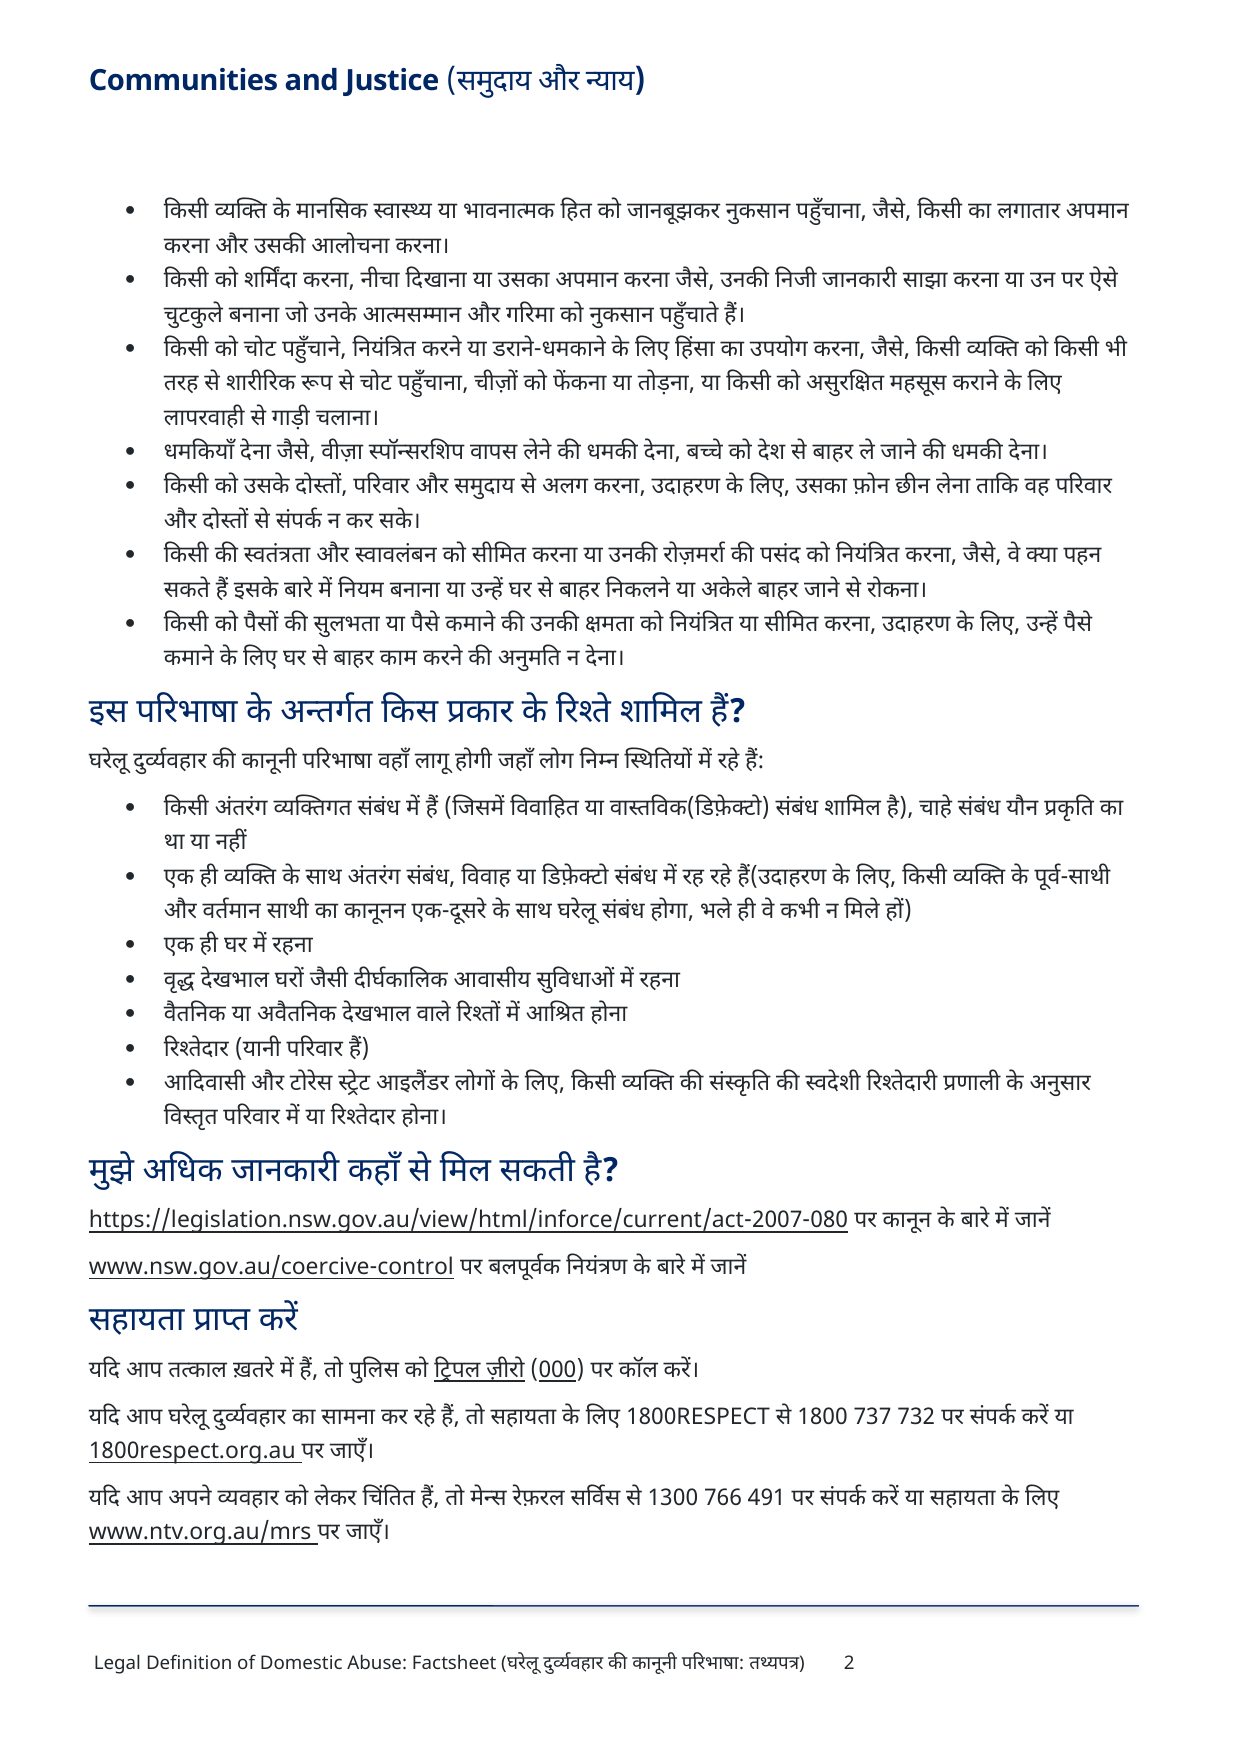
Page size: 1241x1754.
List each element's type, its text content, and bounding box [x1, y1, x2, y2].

text यदि आप तत्काल ख़तरे में हैं, तो पुलिस को ट्रिपल ज़ीरो (000) पर कॉल करें। [89, 1357, 1139, 1387]
list वैतनिक या अवैतनिक देखभाल वाले रिश्तों में आश्रित होना [126, 1001, 1139, 1031]
list किसी को चोट पहुँचाने, नियंत्रित करने या डराने-धमकाने के लिए हिंसा का उपयोग करना, जैसे, किसी व्यक्ति को किसी भी तरह से शारीरिक रूप से चोट पहुँचाना, चीज़ों को फेंकना या तोड़ना, या किसी को असुरक्षित महसूस कराने के लिए लापरवाही से गाड़ी चलाना। [126, 336, 1139, 434]
subtitle सहायता प्राप्त करें [89, 1301, 1034, 1344]
text https://legislation.nsw.gov.au/view/html/inforce/current/act-2007-080 पर कानून के बारे में जानें [89, 1207, 1139, 1237]
list किसी व्यक्ति के मानसिक स्वास्थ्य या भावनात्मक हित को जानबूझकर नुकसान पहुँचाना, जैसे, किसी का लगातार अपमान करना और उसकी आलोचना करना। [126, 198, 1139, 263]
subtitle मुझे अधिक जानकारी कहाँ से मिल सकती है? [89, 1151, 1034, 1194]
text यदि आप घरेलू दुर्व्यवहार का सामना कर रहे हैं, तो सहायता के लिए 1800RESPECT से 1800 737 732 पर संपर्क करें या 1800respect.org.au पर जाएँ। [89, 1404, 1139, 1468]
list एक ही घर में रहना [126, 932, 1139, 962]
text यदि आप अपने व्यवहार को लेकर चिंतित हैं, तो मेन्स रेफ़रल सर्विस से 1300 766 491 पर संपर्क करें या सहायता के लिए www.ntv.org.au/mrs पर जाएँ। [89, 1485, 1139, 1549]
list किसी को उसके दोस्तों, परिवार और समुदाय से अलग करना, उदाहरण के लिए, उसका फ़ोन छीन लेना ताकि वह परिवार और दोस्तों से संपर्क न कर सके। [126, 473, 1139, 538]
text घरेलू दुर्व्यवहार की कानूनी परिभाषा वहाँ लागू होगी जहाँ लोग निम्न स्थितियों में रहे हैं: [89, 748, 1139, 778]
list आदिवासी और टोरेस स्ट्रेट आइलैंडर लोगों के लिए, किसी व्यक्ति की संस्कृति की स्वदेशी रिश्तेदारी प्रणाली के अनुसार विस्तृत परिवार में या रिश्तेदार होना। [126, 1070, 1139, 1134]
list किसी को शर्मिंदा करना, नीचा दिखाना या उसका अपमान करना जैसे, उनकी निजी जानकारी साझा करना या उन पर ऐसे चुटकुले बनाना जो उनके आत्मसम्मान और गरिमा को नुकसान पहुँचाते हैं। [126, 267, 1139, 331]
subtitle इस परिभाषा के अन्तर्गत किस प्रकार के रिश्ते शामिल हैं? [89, 692, 1034, 736]
list किसी की स्वतंत्रता और स्वावलंबन को सीमित करना या उनकी रोज़मर्रा की पसंद को नियंत्रित करना, जैसे, वे क्या पहन सकते हैं इसके बारे में नियम बनाना या उन्हें घर से बाहर निकलने या अकेले बाहर जाने से रोकना। [126, 542, 1139, 606]
list किसी अंतरंग व्यक्तिगत संबंध में हैं (जिसमें विवाहित या वास्तविक(डिफ़ेक्टो) संबंध शामिल है), चाहे संबंध यौन प्रकृति का था या नहीं [126, 795, 1139, 859]
list एक ही व्यक्ति के साथ अंतरंग संबंध, विवाह या डिफ़ेक्टो संबंध में रह रहे हैं(उदाहरण के लिए, किसी व्यक्ति के पूर्व-साथी और वर्तमान साथी का कानूनन एक-दूसरे के साथ घरेलू संबंध होगा, भले ही वे कभी न मिले हों) [126, 864, 1139, 928]
list धमकियाँ देना जैसे, वीज़ा स्पॉन्सरशिप वापस लेने की धमकी देना, बच्चे को देश से बाहर ले जाने की धमकी देना। [126, 439, 1139, 469]
list वृद्ध देखभाल घरों जैसी दीर्घकालिक आवासीय सुविधाओं में रहना [126, 967, 1139, 997]
list किसी को पैसों की सुलभता या पैसे कमाने की उनकी क्षमता को नियंत्रित या सीमित करना, उदाहरण के लिए, उन्हें पैसे कमाने के लिए घर से बाहर काम करने की अनुमति न देना। [126, 611, 1139, 675]
text www.nsw.gov.au/coercive-control पर बलपूर्वक नियंत्रण के बारे में जानें [89, 1254, 1139, 1284]
list रिश्तेदार (यानी परिवार हैं) [126, 1036, 1139, 1065]
